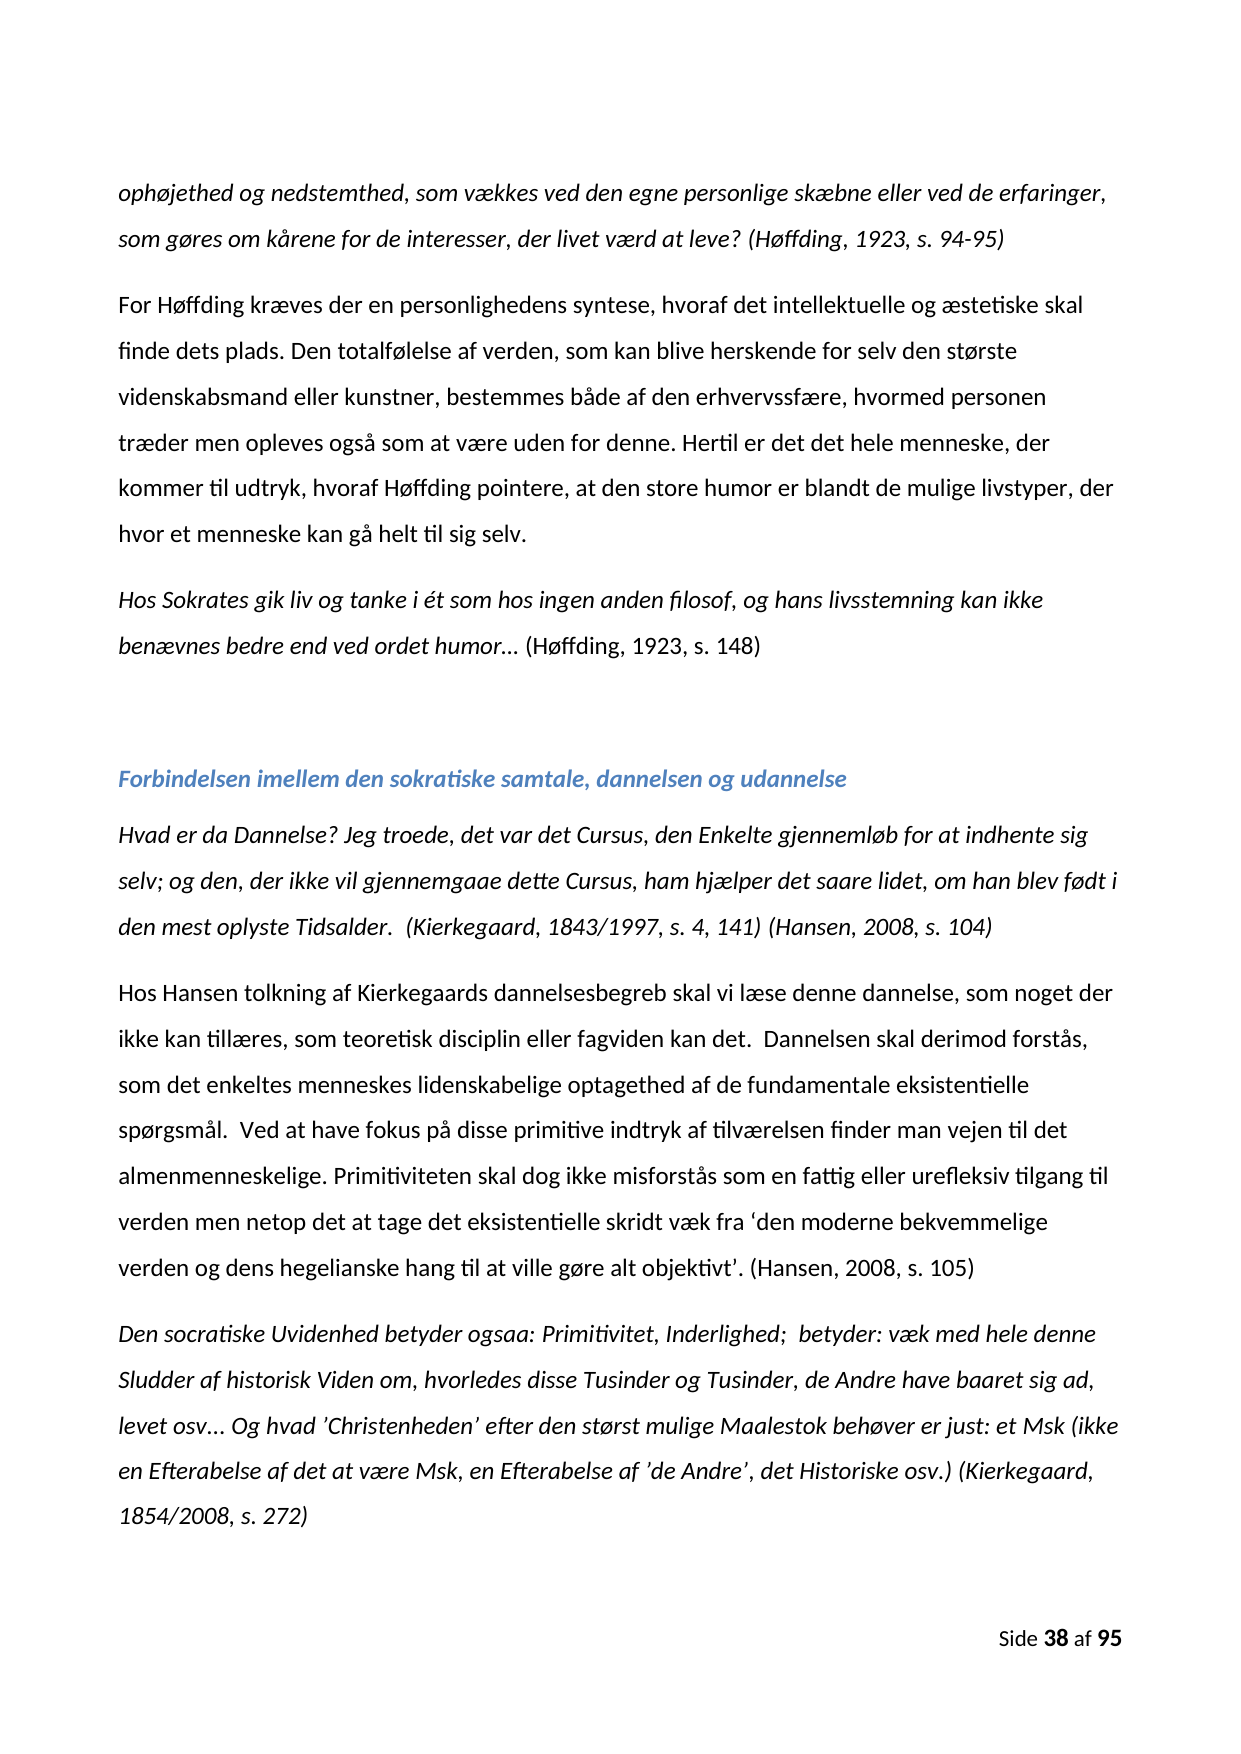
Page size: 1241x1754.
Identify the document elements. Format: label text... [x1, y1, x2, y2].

text Hos Hansen tolkning af Kierkegaards dannelsesbegreb skal vi læse denne dannelse, som noget der ikke kan tillæres, som teoretisk disciplin eller fagviden kan det. Dannelsen skal derimod forstås, som det enkeltes menneskes lidenskabelige optagethed af de fundamentale eksistentielle spørgsmål. Ved at have fokus på disse primitive indtryk af tilværelsen finder man vejen til det almenmenneskelige. Primitiviteten skal dog ikke misforstås som en fattig eller urefleksiv tilgang til verden men netop det at tage det eksistentielle skridt væk fra ‘den moderne bekvemmelige verden og dens hegelianske hang til at ville gøre alt objektivt’. (Hansen, 2008, s. 105) [118, 977, 1122, 1282]
text For Høffding kræves der en personlighedens syntese, hvoraf det intellektuelle og æstetiske skal finde dets plads. Den totalfølelse af verden, som kan blive herskende for selv den største videnskabsmand eller kunstner, bestemmes både af den erhvervssfære, hvormed personen træder men opleves også som at være uden for denne. Hertil er det det hele menneske, der kommer til udtryk, hvoraf Høffding pointere, at den store humor er blandt de mulige livstyper, der hvor et menneske kan gå helt til sig selv. [118, 289, 1122, 549]
text Hvad er da Dannelse? Jeg troede, det var det Cursus, den Enkelte gjennemløb for at indhente sig selv; og den, der ikke vil gjennemgaae dette Cursus, ham hjælper det saare lidet, om han blev født i den mest oplyste Tidsalder. [118, 819, 1122, 941]
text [118, 177, 1122, 253]
text Hos Sokrates gik liv og tanke i ét som hos ingen anden filosof, og hans livsstemning kan ikke benævnes bedre end ved ordet humor… [118, 585, 1122, 661]
text Den socratiske Uvidenhed betyder ogsaa: Primitivitet, Inderlighed; betyder: væk med hele denne Sludder af historisk Viden om, hvorledes disse Tusinder og Tusinder, de Andre have baaret sig ad, levet osv... Og hvad ’Christenheden’ efter den størst mulige Maalestok behøver er just: et Msk (ikke en Efterabelse af det at være Msk, en Efterabelse af ’de Andre’, det Historiske osv.) [118, 1318, 1122, 1531]
text Forbindelsen imellem den sokratiske samtale, dannelsen og udannelse [118, 763, 1122, 794]
